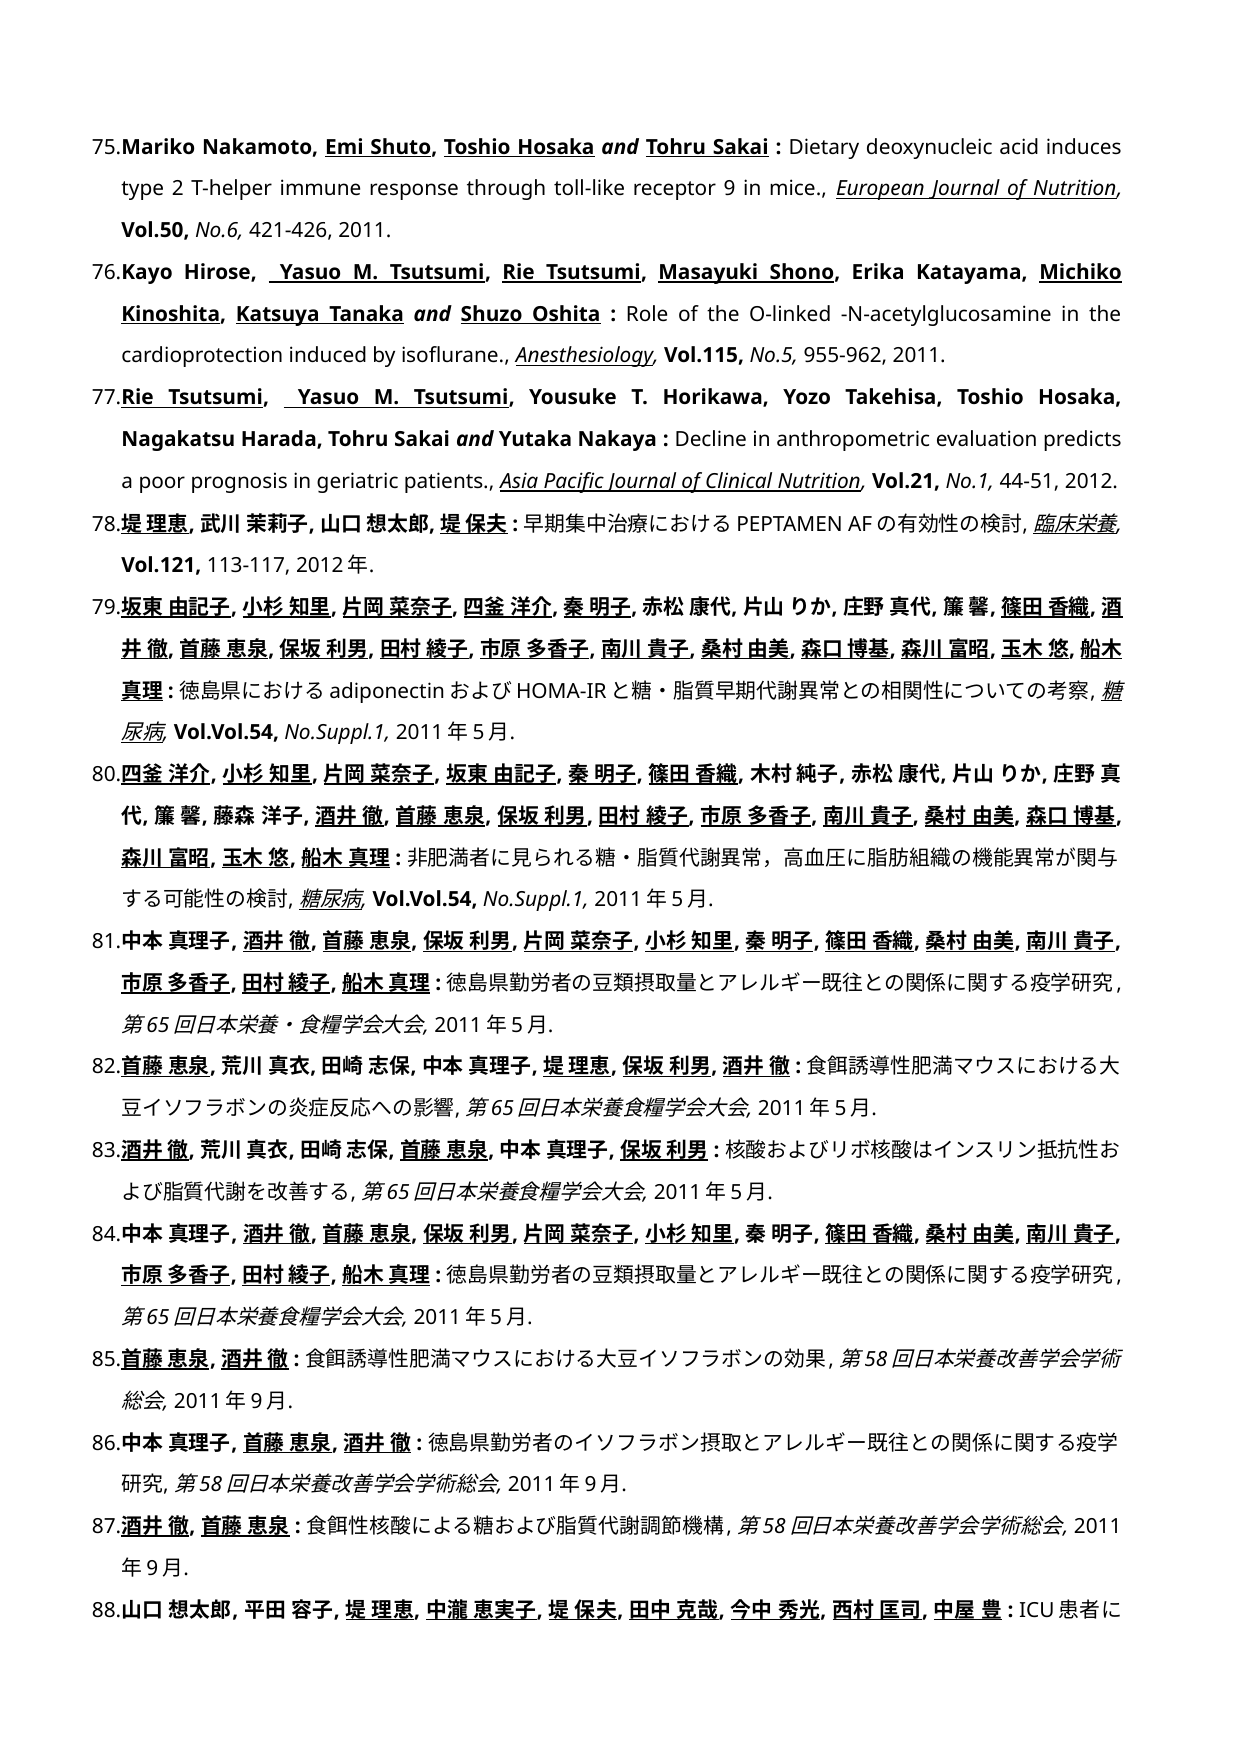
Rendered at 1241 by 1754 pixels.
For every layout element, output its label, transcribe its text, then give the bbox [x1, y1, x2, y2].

list 首藤 恵泉, 酒井 徹 : 食餌誘導性肥満マウスにおける大豆イソフラボンの効果, 第58回日本栄養改善学会学術総会, 2011年9月. [92, 1336, 1122, 1420]
list 四釜 洋介, 小杉 知里, 片岡 菜奈子, 坂東 由記子, 秦 明子, 篠田 香織, 木村 純子, 赤松 康代, 片山 りか, 庄野 真代, 簾 馨, 藤森 洋子, 酒井 徹, 首藤 恵泉, 保坂 利男, 田村 綾子, 市原 多香子, 南川 貴子, 桑村 由美, 森口 博基, 森川 富昭, 玉木 悠, 船木 真理 : 非肥満者に見られる糖・脂質代謝異常，高血圧に脂肪組織の機能異常が関与する可能性の検討, 糖尿病, Vol.Vol.54, No.Suppl.1, 2011年5月. [92, 752, 1122, 919]
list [92, 1587, 1122, 1629]
list 首藤 恵泉, 荒川 真衣, 田崎 志保, 中本 真理子, 堤 理恵, 保坂 利男, 酒井 徹 : 食餌誘導性肥満マウスにおける大豆イソフラボンの炎症反応への影響, 第65回日本栄養食糧学会大会, 2011年5月. [92, 1044, 1122, 1128]
list 酒井 徹, 首藤 恵泉 : 食餌性核酸による糖および脂質代謝調節機構, 第58回日本栄養改善学会学術総会, 2011年9月. [92, 1503, 1122, 1587]
list Kayo Hirose, Yasuo M. Tsutsumi, Rie Tsutsumi, Masayuki Shono, Erika Katayama, Michiko Kinoshita, Katsuya Tanaka and Shuzo Oshita : Role of the O-linked -N-acetylglucosamine in the cardioprotection induced by isoflurane., Anesthesiology, Vol.115, No.5, 955-962, 2011. [92, 250, 1122, 376]
list Mariko Nakamoto, Emi Shuto, Toshio Hosaka and Tohru Sakai : Dietary deoxynucleic acid induces type 2 T-helper immune response through toll-like receptor 9 in mice., European Journal of Nutrition, Vol.50, No.6, 421-426, 2011. [92, 125, 1122, 250]
list 中本 真理子, 酒井 徹, 首藤 恵泉, 保坂 利男, 片岡 菜奈子, 小杉 知里, 秦 明子, 篠田 香織, 桑村 由美, 南川 貴子, 市原 多香子, 田村 綾子, 船木 真理 : 徳島県勤労者の豆類摂取量とアレルギー既往との関係に関する疫学研究, 第65回日本栄養・食糧学会大会, 2011年5月. [92, 919, 1122, 1044]
list Rie Tsutsumi, Yasuo M. Tsutsumi, Yousuke T. Horikawa, Yozo Takehisa, Toshio Hosaka, Nagakatsu Harada, Tohru Sakai and Yutaka Nakaya : Decline in anthropometric evaluation predicts a poor prognosis in geriatric patients., Asia Pacific Journal of Clinical Nutrition, Vol.21, No.1, 44-51, 2012. [92, 376, 1122, 501]
list 中本 真理子, 酒井 徹, 首藤 恵泉, 保坂 利男, 片岡 菜奈子, 小杉 知里, 秦 明子, 篠田 香織, 桑村 由美, 南川 貴子, 市原 多香子, 田村 綾子, 船木 真理 : 徳島県勤労者の豆類摂取量とアレルギー既往との関係に関する疫学研究, 第65回日本栄養食糧学会大会, 2011年5月. [92, 1211, 1122, 1336]
list 堤 理恵, 武川 茉莉子, 山口 想太郎, 堤 保夫 : 早期集中治療におけるPEPTAMEN AFの有効性の検討, 臨床栄養, Vol.121, 113-117, 2012年. [92, 501, 1122, 584]
list 中本 真理子, 首藤 恵泉, 酒井 徹 : 徳島県勤労者のイソフラボン摂取とアレルギー既往との関係に関する疫学研究, 第58回日本栄養改善学会学術総会, 2011年9月. [92, 1420, 1122, 1503]
list 酒井 徹, 荒川 真衣, 田崎 志保, 首藤 恵泉, 中本 真理子, 保坂 利男 : 核酸およびリボ核酸はインスリン抵抗性および脂質代謝を改善する, 第65回日本栄養食糧学会大会, 2011年5月. [92, 1128, 1122, 1211]
list 坂東 由記子, 小杉 知里, 片岡 菜奈子, 四釜 洋介, 秦 明子, 赤松 康代, 片山 りか, 庄野 真代, 簾 馨, 篠田 香織, 酒井 徹, 首藤 恵泉, 保坂 利男, 田村 綾子, 市原 多香子, 南川 貴子, 桑村 由美, 森口 博基, 森川 富昭, 玉木 悠, 船木 真理 : 徳島県におけるadiponectinおよびHOMA-IRと糖・脂質早期代謝異常との相関性についての考察, 糖尿病, Vol.Vol.54, No.Suppl.1, 2011年5月. [92, 584, 1122, 752]
